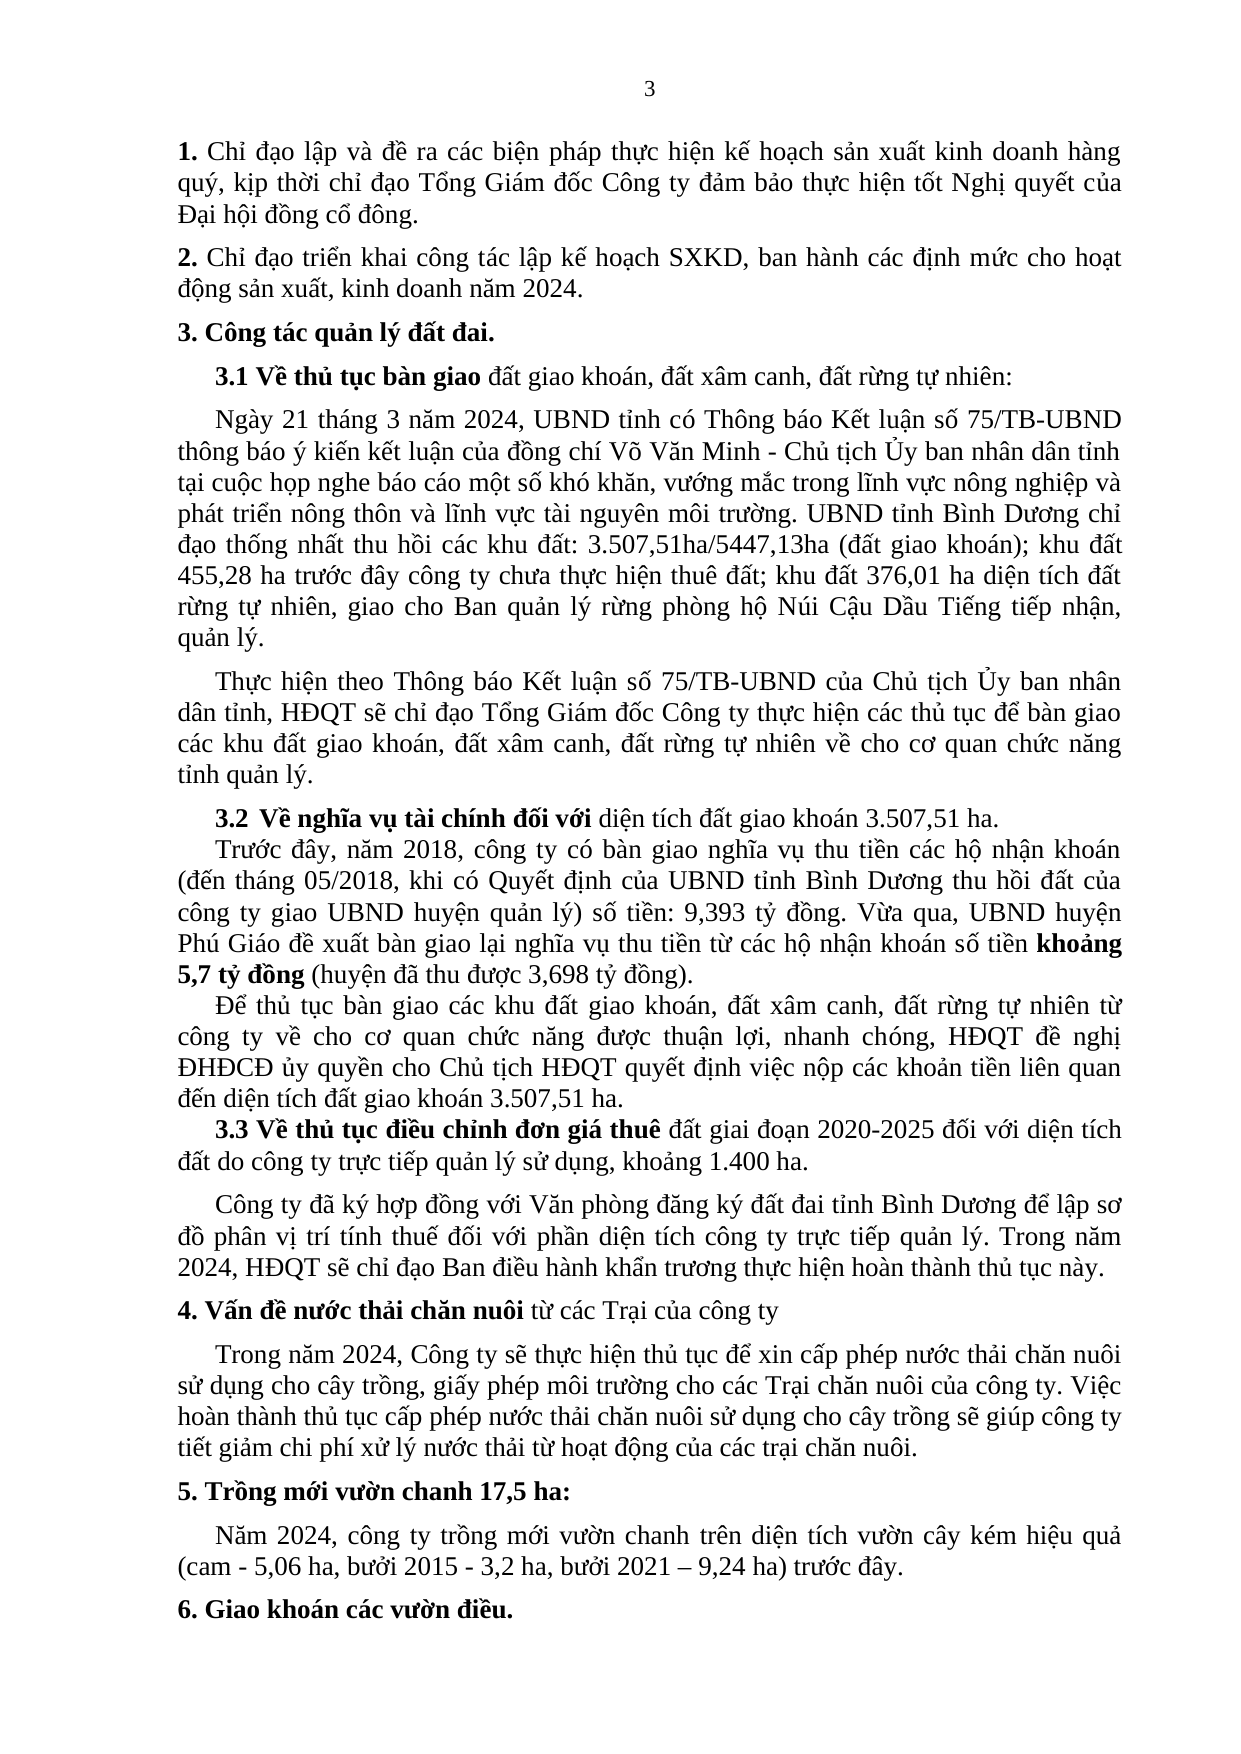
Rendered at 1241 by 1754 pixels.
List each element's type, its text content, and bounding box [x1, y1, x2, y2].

text 2. Chỉ đạo triển khai công tác lập kế hoạch SXKD, ban hành các định mức cho hoạt động sản xuất, kinh doanh năm 2024. [177, 241, 1122, 304]
list Trước đây, năm 2018, công ty có bàn giao nghĩa vụ thu tiền các hộ nhận khoán (đến tháng 05/2018, khi có Quyết định của UBND tỉnh Bình Dương thu hồi đất của công ty giao UBND huyện quản lý) số tiền: 9,393 tỷ đồng. Vừa qua, UBND huyện Phú Giáo đề xuất bàn giao lại nghĩa vụ thu tiền từ các hộ nhận khoán số tiền khoảng 5,7 tỷ đồng (huyện đã thu được 3,698 tỷ đồng). [177, 833, 1122, 989]
list Về nghĩa vụ tài chính đối với diện tích đất giao khoán 3.507,51 ha. [215, 802, 1122, 833]
text Trong năm 2024, Công ty sẽ thực hiện thủ tục để xin cấp phép nước thải chăn nuôi sử dụng cho cây trồng, giấy phép môi trường cho các Trại chăn nuôi của công ty. Việc hoàn thành thủ tục cấp phép nước thải chăn nuôi sử dụng cho cây trồng sẽ giúp công ty tiết giảm chi phí xử lý nước thải từ hoạt động của các trại chăn nuôi. [177, 1338, 1122, 1463]
text Công ty đã ký hợp đồng với Văn phòng đăng ký đất đai tỉnh Bình Dương để lập sơ đồ phân vị trí tính thuế đối với phần diện tích công ty trực tiếp quản lý. Trong năm 2024, HĐQT sẽ chỉ đạo Ban điều hành khẩn trương thực hiện hoàn thành thủ tục này. [177, 1188, 1122, 1282]
text 6. Giao khoán các vườn điều. [177, 1593, 1122, 1625]
list Để thủ tục bàn giao các khu đất giao khoán, đất xâm canh, đất rừng tự nhiên từ công ty về cho cơ quan chức năng được thuận lợi, nhanh chóng, HĐQT đề nghị ĐHĐCĐ ủy quyền cho Chủ tịch HĐQT quyết định việc nộp các khoản tiền liên quan đến diện tích đất giao khoán 3.507,51 ha. [177, 989, 1122, 1114]
text Năm 2024, công ty trồng mới vườn chanh trên diện tích vườn cây kém hiệu quả (cam - 5,06 ha, bưởi 2015 - 3,2 ha, bưởi 2021 – 9,24 ha) trước đây. [177, 1519, 1122, 1581]
text 3. Công tác quản lý đất đai. [177, 316, 1122, 347]
text Thực hiện theo Thông báo Kết luận số 75/TB-UBND của Chủ tịch Ủy ban nhân dân tỉnh, HĐQT sẽ chỉ đạo Tổng Giám đốc Công ty thực hiện các thủ tục để bàn giao các khu đất giao khoán, đất xâm canh, đất rừng tự nhiên về cho cơ quan chức năng tỉnh quản lý. [177, 665, 1122, 790]
text Ngày 21 tháng 3 năm 2024, UBND tỉnh có Thông báo Kết luận số 75/TB-UBND thông báo ý kiến kết luận của đồng chí Võ Văn Minh - Chủ tịch Ủy ban nhân dân tỉnh tại cuộc họp nghe báo cáo một số khó khăn, vướng mắc trong lĩnh vực nông nghiệp và phát triển nông thôn và lĩnh vực tài nguyên môi trường. UBND tỉnh Bình Dương chỉ đạo thống nhất thu hồi các khu đất: 3.507,51ha/5447,13ha (đất giao khoán); khu đất 455,28 ha trước đây công ty chưa thực hiện thuê đất; khu đất 376,01 ha diện tích đất rừng tự nhiên, giao cho Ban quản lý rừng phòng hộ Núi Cậu Dầu Tiếng tiếp nhận, quản lý. [177, 403, 1122, 653]
text 3.1 Về thủ tục bàn giao đất giao khoán, đất xâm canh, đất rừng tự nhiên: [177, 360, 1122, 391]
text 5. Trồng mới vườn chanh 17,5 ha: [177, 1475, 1122, 1506]
text 1. Chỉ đạo lập và đề ra các biện pháp thực hiện kế hoạch sản xuất kinh doanh hàng quý, kịp thời chỉ đạo Tổng Giám đốc Công ty đảm bảo thực hiện tốt Nghị quyết của Đại hội đồng cổ đông. [177, 135, 1122, 229]
list 3.3 Về thủ tục điều chỉnh đơn giá thuê đất giai đoạn 2020-2025 đối với diện tích đất do công ty trực tiếp quản lý sử dụng, khoảng 1.400 ha. [177, 1114, 1122, 1176]
text 4. Vấn đề nước thải chăn nuôi từ các Trại của công ty [177, 1294, 1122, 1326]
